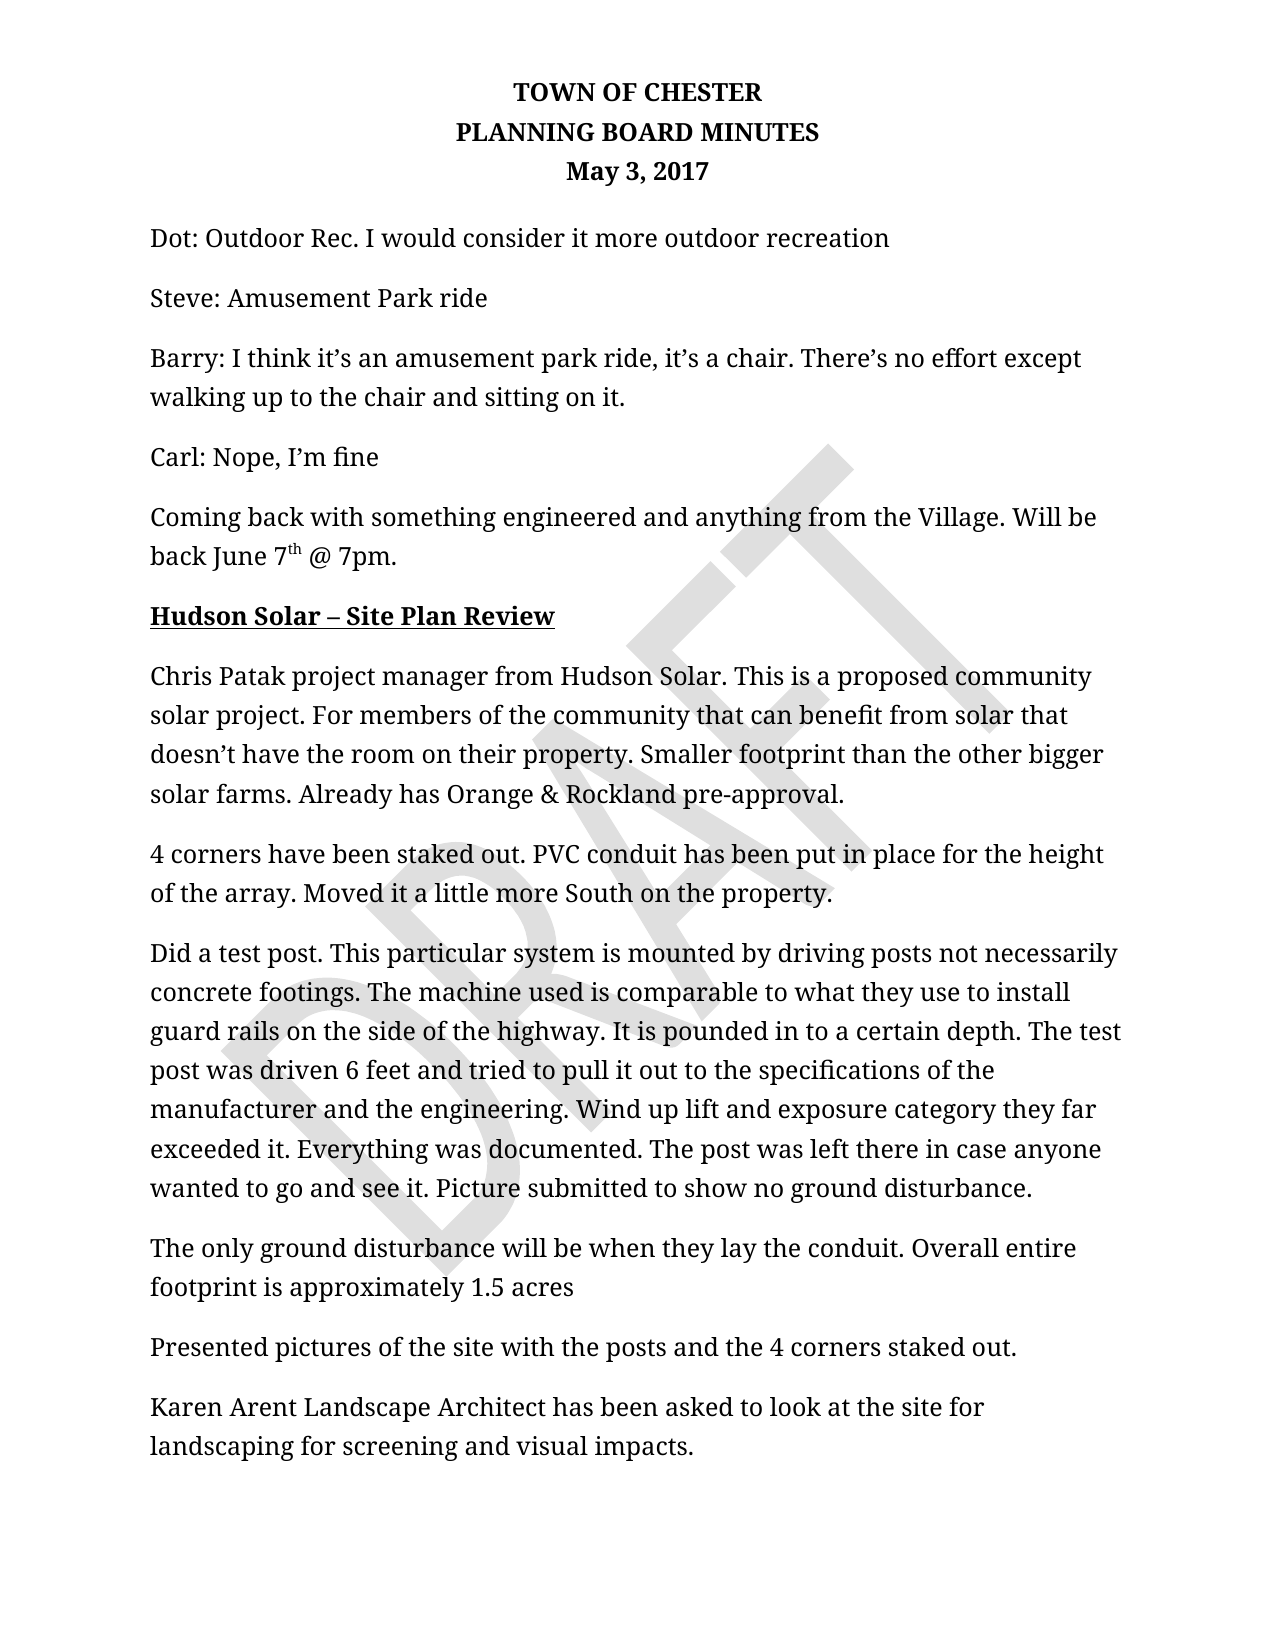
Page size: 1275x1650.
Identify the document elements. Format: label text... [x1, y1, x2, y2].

text Dot: Outdoor Rec. I would consider it more outdoor recreation [150, 221, 1125, 254]
text Did a test post. This particular system is mounted by driving posts not necessarily concrete footings. The machine used is comparable to what they use to install guard rails on the side of the highway. It is pounded in to a certain depth. The test post was driven 6 feet and tried to pull it out to the specifications of the manufacturer and the engineering. Wind up lift and exposure category they far exceeded it. Everything was documented. The post was left there in case anyone wanted to go and see it. Picture submitted to show no ground disturbance. [150, 936, 1125, 1204]
text Carl: Nope, I’m fine [150, 440, 1125, 474]
text 4 corners have been staked out. PVC conduit has been put in place for the height of the array. Moved it a little more South on the property. [150, 836, 1125, 909]
text Karen Arent Landscape Architect has been asked to look at the site for landscaping for screening and visual impacts. [150, 1390, 1125, 1463]
text Chris Patak project manager from Hudson Solar. This is a proposed community solar project. For members of the community that can benefit from solar that doesn’t have the room on their property. Smaller footprint than the other bigger solar farms. Already has Orange & Rockland pre-approval. [150, 659, 1125, 810]
text Steve: Amusement Park ride [150, 281, 1125, 314]
text The only ground disturbance will be when they lay the conduit. Overall entire footprint is approximately 1.5 acres [150, 1231, 1125, 1304]
text Presented pictures of the site with the posts and the 4 corners staked out. [150, 1330, 1125, 1364]
text Barry: I think it’s an amusement park ride, it’s a chair. There’s no effort except walking up to the chair and sitting on it. [150, 341, 1125, 414]
text Coming back with something engineered and anything from the Village. Will be back June 7th @ 7pm. [150, 500, 1125, 573]
text Hudson Solar – Site Plan Review [150, 599, 1125, 633]
